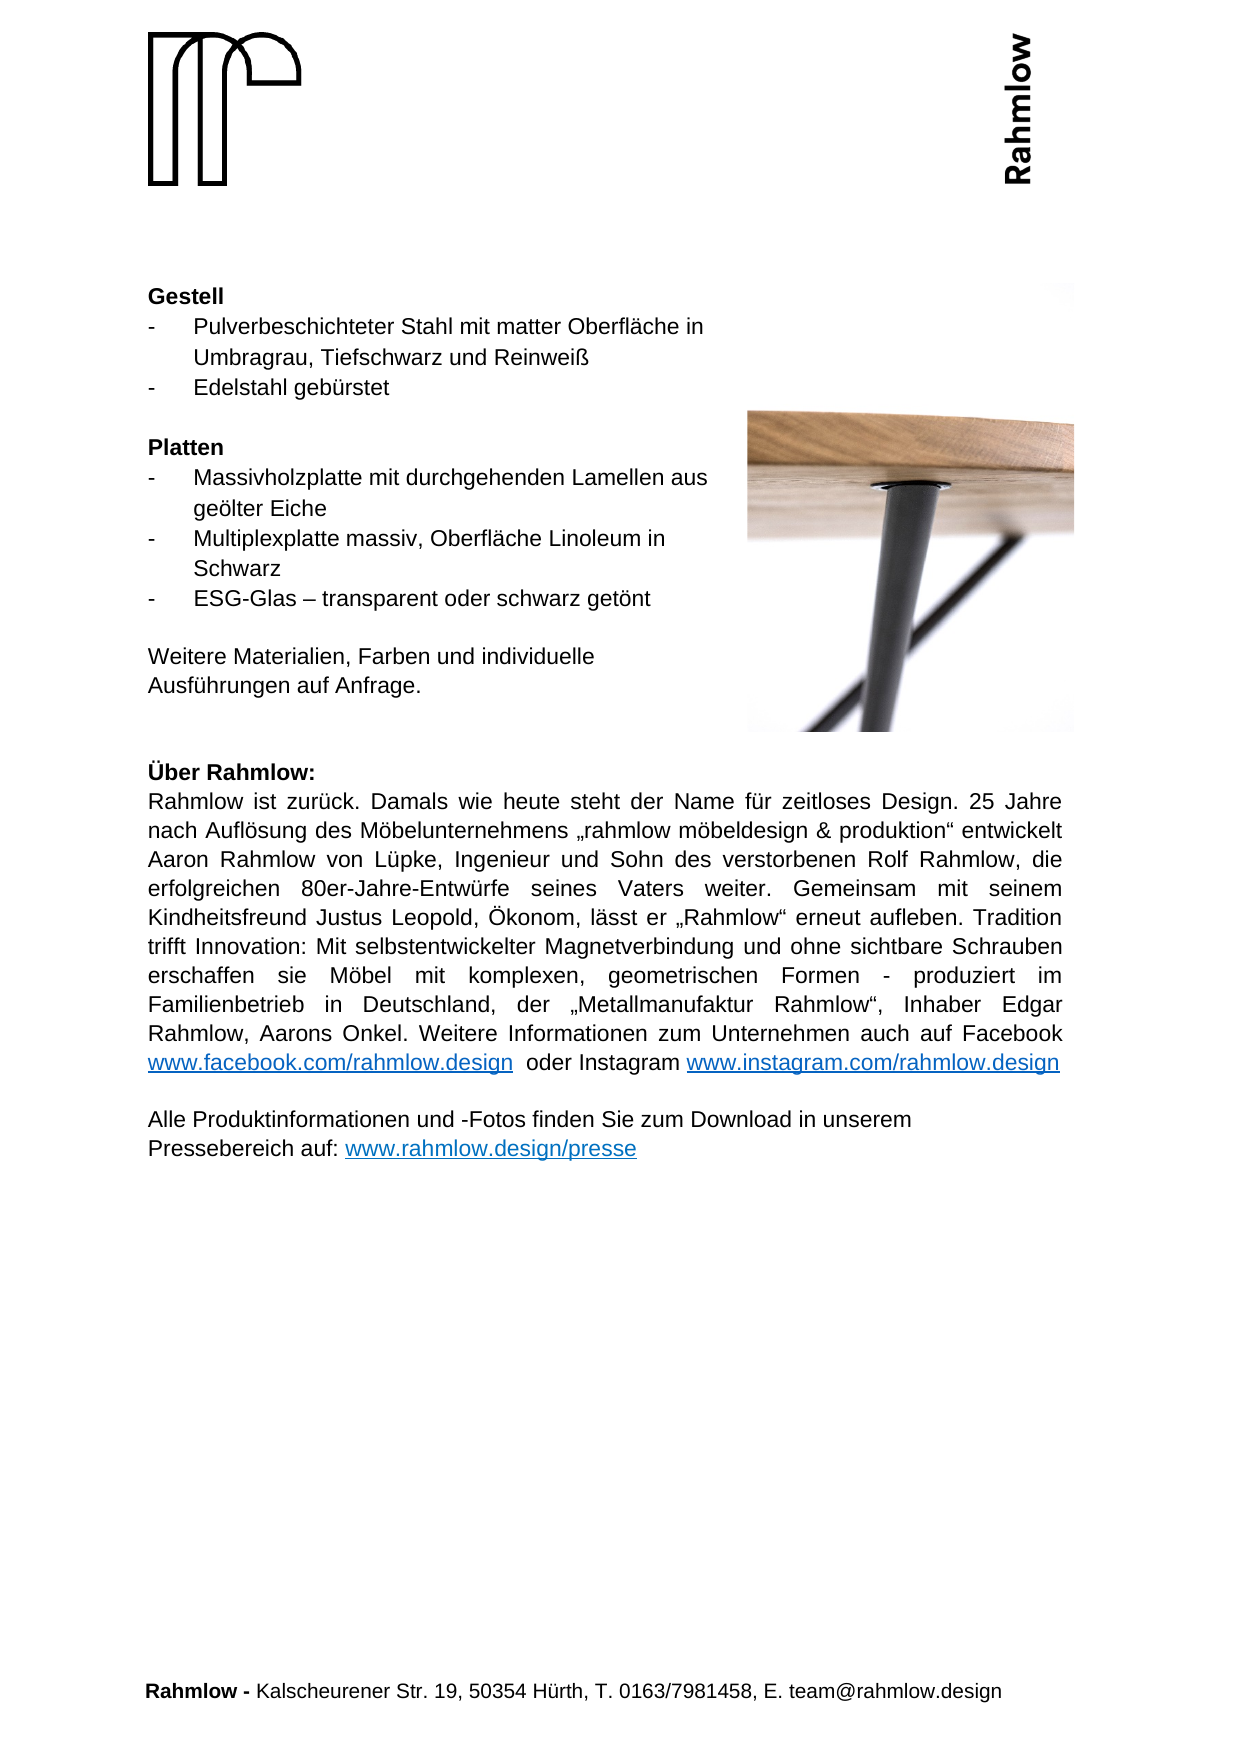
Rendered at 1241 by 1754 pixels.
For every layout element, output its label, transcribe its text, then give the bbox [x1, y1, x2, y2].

list Massivholzplatte mit durchgehenden Lamellen aus geölter Eiche [148, 464, 747, 521]
picture [119, 4, 331, 216]
list Edelstahl gebürstet [148, 374, 747, 400]
text Über Rahmlow: [148, 759, 1063, 785]
picture [998, 26, 1036, 191]
list Pulverbeschichteter Stahl mit matter Oberfläche in Umbragrau, Tiefschwarz und Reinweiß [148, 313, 747, 370]
text Gestell [148, 283, 747, 309]
text Alle Produktinformationen und -Fotos finden Sie zum Download in unserem Pressebereich auf: www.rahmlow.design/presse [148, 1106, 1063, 1162]
list - Multiplexplatte massiv, Oberfläche Linoleum in Schwarz [148, 525, 747, 581]
text Weitere Materialien, Farben und individuelle Ausführungen auf Anfrage. [148, 643, 747, 698]
text - ESG-Glas – transparent oder schwarz getönt [148, 585, 747, 611]
text Rahmlow ist zurück. Damals wie heute steht der Name für zeitloses Design. 25 Jahre nach Auflösung des Möbelunternehmens „rahmlow möbeldesign & produktion“ entwickelt Aaron Rahmlow von Lüpke, Ingenieur und Sohn des verstorbenen Rolf Rahmlow, die erfolgreichen 80er-Jahre-Entwürfe seines Vaters weiter. Gemeinsam mit seinem Kindheitsfreund Justus Leopold, Ökonom, lässt er „Rahmlow“ erneut aufleben. Tradition trifft Innovation: Mit selbstentwickelter Magnetverbindung und ohne sichtbare Schrauben erschaffen sie Möbel mit komplexen, geometrischen Formen - produziert im Familienbetrieb in Deutschland, der „Metallmanufaktur Rahmlow“, Inhaber Edgar Rahmlow, Aarons Onkel. Weitere Informationen zum Unternehmen auch auf Facebook www.facebook.com/rahmlow.design oder Instagram www.instagram.com/rahmlow.design [148, 788, 1063, 1075]
text Platten [148, 434, 747, 460]
picture [747, 283, 1075, 732]
